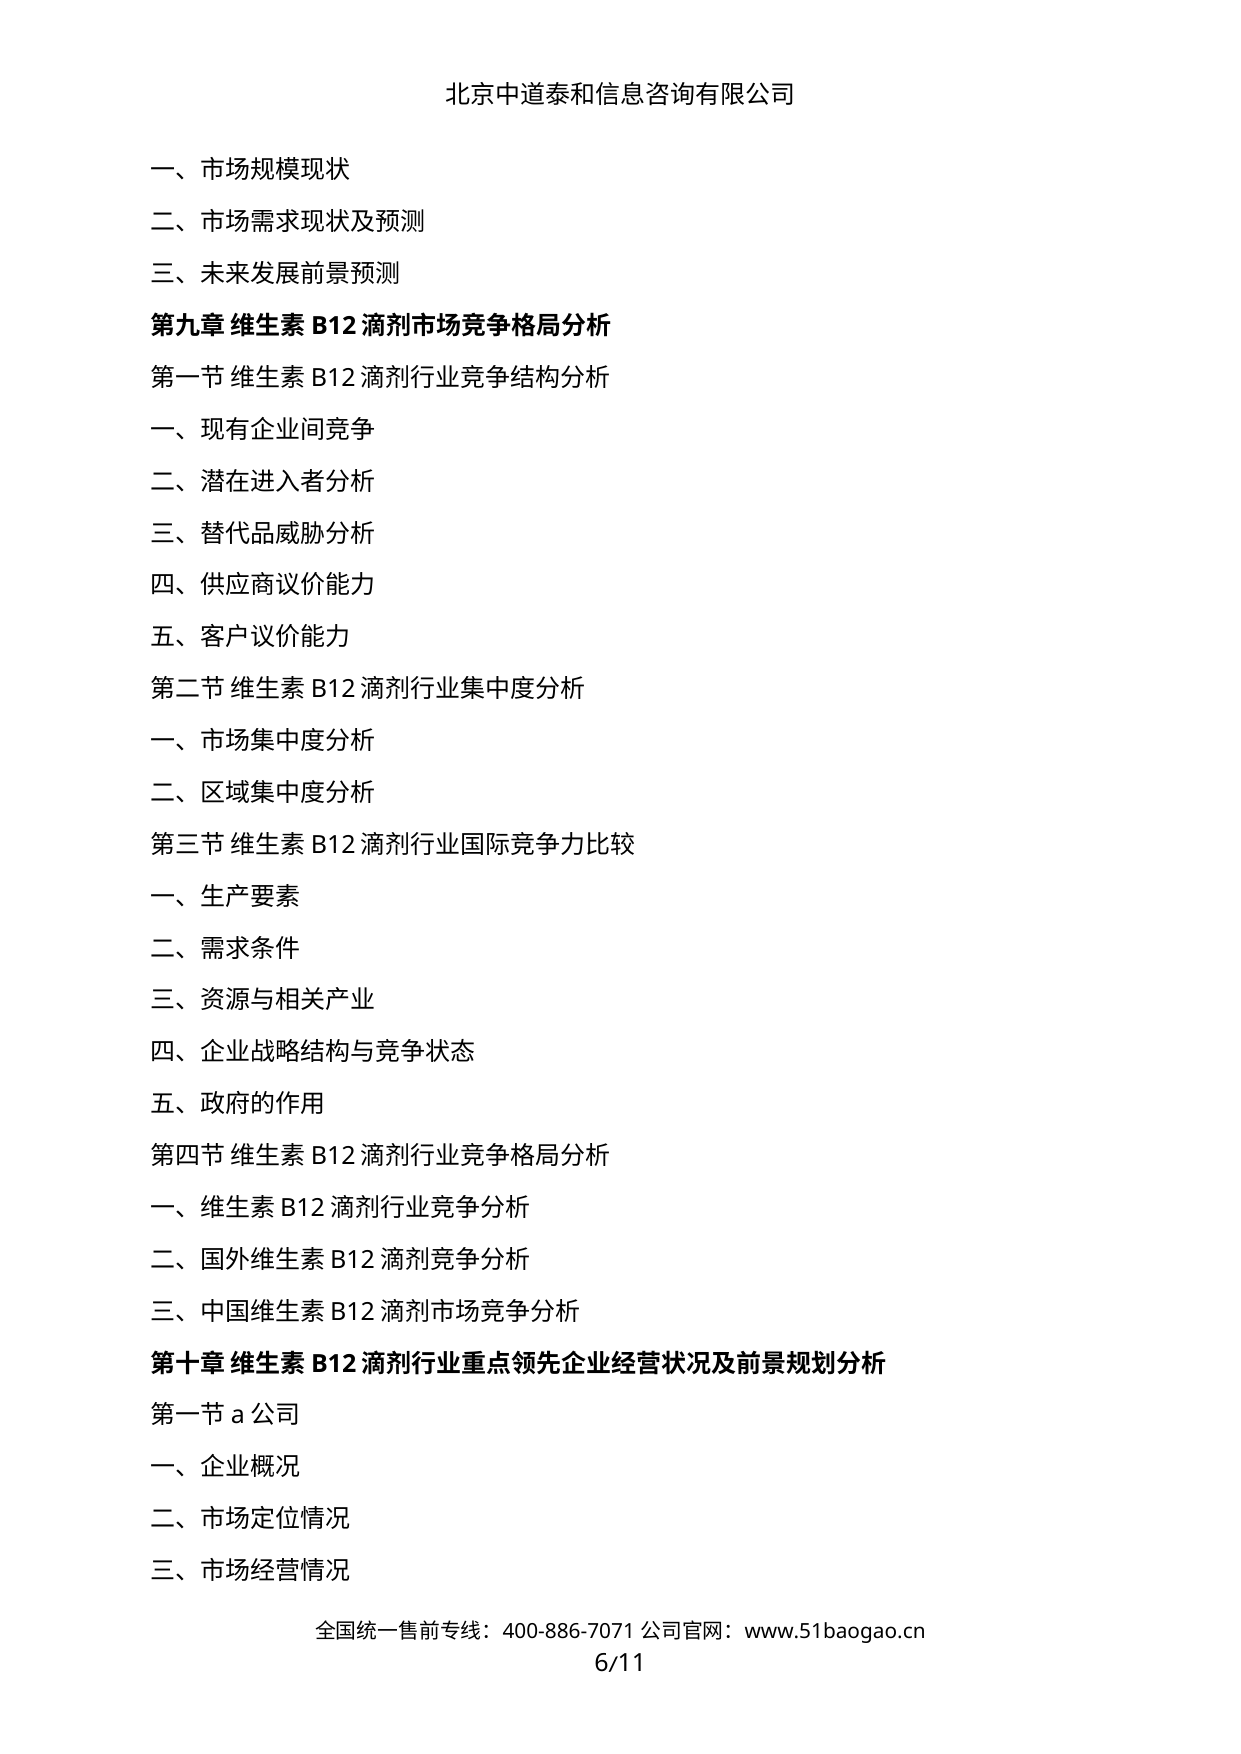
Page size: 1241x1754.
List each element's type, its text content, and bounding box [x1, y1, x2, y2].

text 一、现有企业间竞争 [150, 409, 1090, 446]
text 二、市场需求现状及预测 [150, 202, 1090, 238]
text 第三节 维生素B12滴剂行业国际竞争力比较 [150, 824, 1090, 861]
text 一、维生素B12滴剂行业竞争分析 [150, 1187, 1090, 1224]
text 第十章 维生素B12滴剂行业重点领先企业经营状况及前景规划分析 [150, 1343, 1090, 1379]
text 二、潜在进入者分析 [150, 461, 1090, 497]
text 一、生产要素 [150, 876, 1090, 912]
text 三、市场经营情况 [150, 1551, 1090, 1587]
text 三、替代品威胁分析 [150, 513, 1090, 549]
text 第一节 维生素B12滴剂行业竞争结构分析 [150, 357, 1090, 394]
text 一、市场规模现状 [150, 150, 1090, 186]
text 二、区域集中度分析 [150, 772, 1090, 809]
text 二、市场定位情况 [150, 1499, 1090, 1535]
text 第二节 维生素B12滴剂行业集中度分析 [150, 669, 1090, 705]
text 二、国外维生素B12滴剂竞争分析 [150, 1239, 1090, 1276]
text 三、中国维生素B12滴剂市场竞争分析 [150, 1291, 1090, 1327]
text 五、政府的作用 [150, 1084, 1090, 1120]
text 第四节 维生素B12滴剂行业竞争格局分析 [150, 1136, 1090, 1172]
text 二、需求条件 [150, 928, 1090, 964]
text 四、企业战略结构与竞争状态 [150, 1032, 1090, 1068]
text 第一节 a公司 [150, 1395, 1090, 1431]
text 四、供应商议价能力 [150, 565, 1090, 601]
text 三、未来发展前景预测 [150, 254, 1090, 290]
text 一、市场集中度分析 [150, 721, 1090, 757]
text 五、客户议价能力 [150, 617, 1090, 653]
text 第九章 维生素B12滴剂市场竞争格局分析 [150, 306, 1090, 342]
text 三、资源与相关产业 [150, 980, 1090, 1016]
text 一、企业概况 [150, 1447, 1090, 1483]
